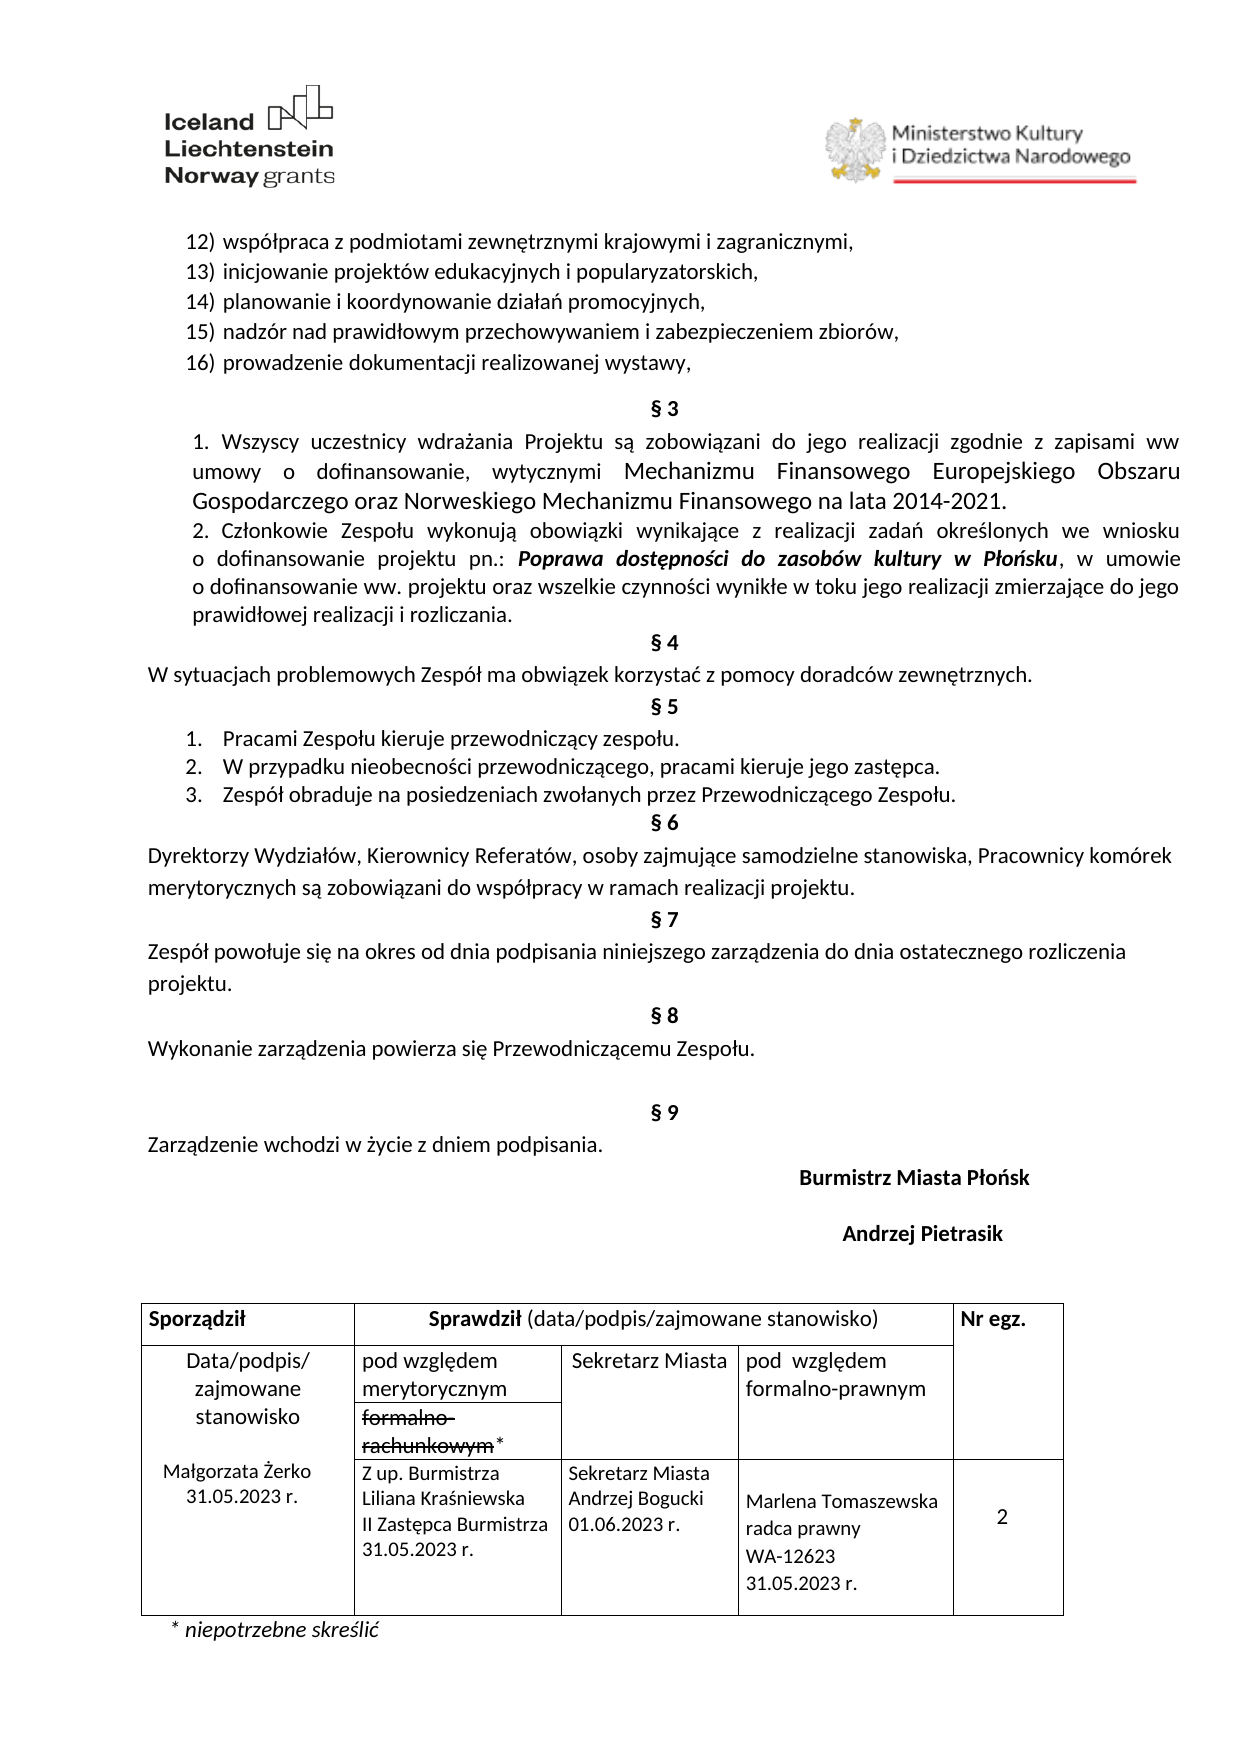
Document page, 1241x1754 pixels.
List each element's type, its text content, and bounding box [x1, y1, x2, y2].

picture [811, 103, 1152, 199]
table_cell Z up. Burmistrza Liliana Kraśniewska II Zastępca Burmistrza 31.05.2023 r. [355, 1460, 561, 1614]
list Członkowie Zespołu wykonują obowiązki wynikające z realizacji zadań określonych we wniosku o dofinansowanie projektu pn.: Poprawa dostępności do zasobów kultury w Płońsku, w umowie o dofinansowanie ww. projektu oraz wszelkie czynności wynikłe w toku jego realizacji zmierzające do jego prawidłowej realizacji i rozliczania. [192, 516, 1181, 628]
text § 3 [148, 394, 1181, 423]
text § 4 [148, 628, 1181, 656]
text § 8 [148, 1002, 1181, 1030]
table_cell formalno-rachunkowym* [355, 1403, 561, 1459]
list Wszyscy uczestnicy wdrażania Projektu są zobowiązani do jego realizacji zgodnie z zapisami ww umowy o dofinansowanie, wytycznymi Mechanizmu Finansowego Europejskiego Obszaru Gospodarczego oraz Norweskiego Mechanizmu Finansowego na lata 2014-2021. [192, 427, 1181, 516]
text § 5 [148, 692, 1181, 720]
text § 6 [148, 808, 1181, 837]
text * niepotrzebne skreślić [148, 1616, 1181, 1643]
list prowadzenie dokumentacji realizowanej wystawy, [185, 348, 1181, 376]
table_cell Sekretarz Miasta Andrzej Bogucki 01.06.2023 r. [562, 1460, 738, 1614]
list nadzór nad prawidłowym przechowywaniem i zabezpieczeniem zbiorów, [185, 317, 1181, 346]
list inicjowanie projektów edukacyjnych i popularyzatorskich, [185, 257, 1181, 285]
picture [164, 85, 335, 188]
table_cell Marlena Tomaszewska radca prawny WA-12623 31.05.2023 r. [739, 1460, 953, 1614]
table_cell pod względem formalno-prawnym [739, 1346, 953, 1459]
text Andrzej Pietrasik [590, 1219, 1181, 1247]
text Zespół powołuje się na okres od dnia podpisania niniejszego zarządzenia do dnia ostatecznego rozliczenia projektu. [148, 937, 1181, 997]
table_header Sprawdził (data/podpis/zajmowane stanowisko) [355, 1304, 953, 1345]
text W sytuacjach problemowych Zespół ma obwiązek korzystać z pomocy doradców zewnętrznych. [148, 660, 1181, 688]
table_header Nr egz. [954, 1304, 1063, 1459]
list planowanie i koordynowanie działań promocyjnych, [185, 287, 1181, 315]
text § 9 [148, 1098, 1181, 1126]
list współpraca z podmiotami zewnętrznymi krajowymi i zagranicznymi, [185, 227, 1181, 255]
text § 7 [148, 905, 1181, 933]
table_header Sporządził [142, 1304, 354, 1345]
list W przypadku nieobecności przewodniczącego, pracami kieruje jego zastępca. [185, 752, 1181, 781]
table_cell Sekretarz Miasta [562, 1346, 738, 1459]
list Zespół obraduje na posiedzeniach zwołanych przez Przewodniczącego Zespołu. [185, 781, 1181, 808]
text Zarządzenie wchodzi w życie z dniem podpisania. [148, 1130, 1181, 1158]
table_cell Data/podpis/ zajmowane stanowisko Małgorzata Żerko 31.05.2023 r. [142, 1346, 354, 1614]
text Wykonanie zarządzenia powierza się Przewodniczącemu Zespołu. [148, 1034, 1181, 1062]
text Burmistrz Miasta Płońsk [148, 1163, 1181, 1191]
table_cell pod względem merytorycznym [355, 1346, 561, 1402]
list Pracami Zespołu kieruje przewodniczący zespołu. [185, 724, 1181, 752]
table_cell 2 [954, 1460, 1063, 1614]
text Dyrektorzy Wydziałów, Kierownicy Referatów, osoby zajmujące samodzielne stanowiska, Pracownicy komórek merytorycznych są zobowiązani do współpracy w ramach realizacji projektu. [148, 841, 1181, 901]
